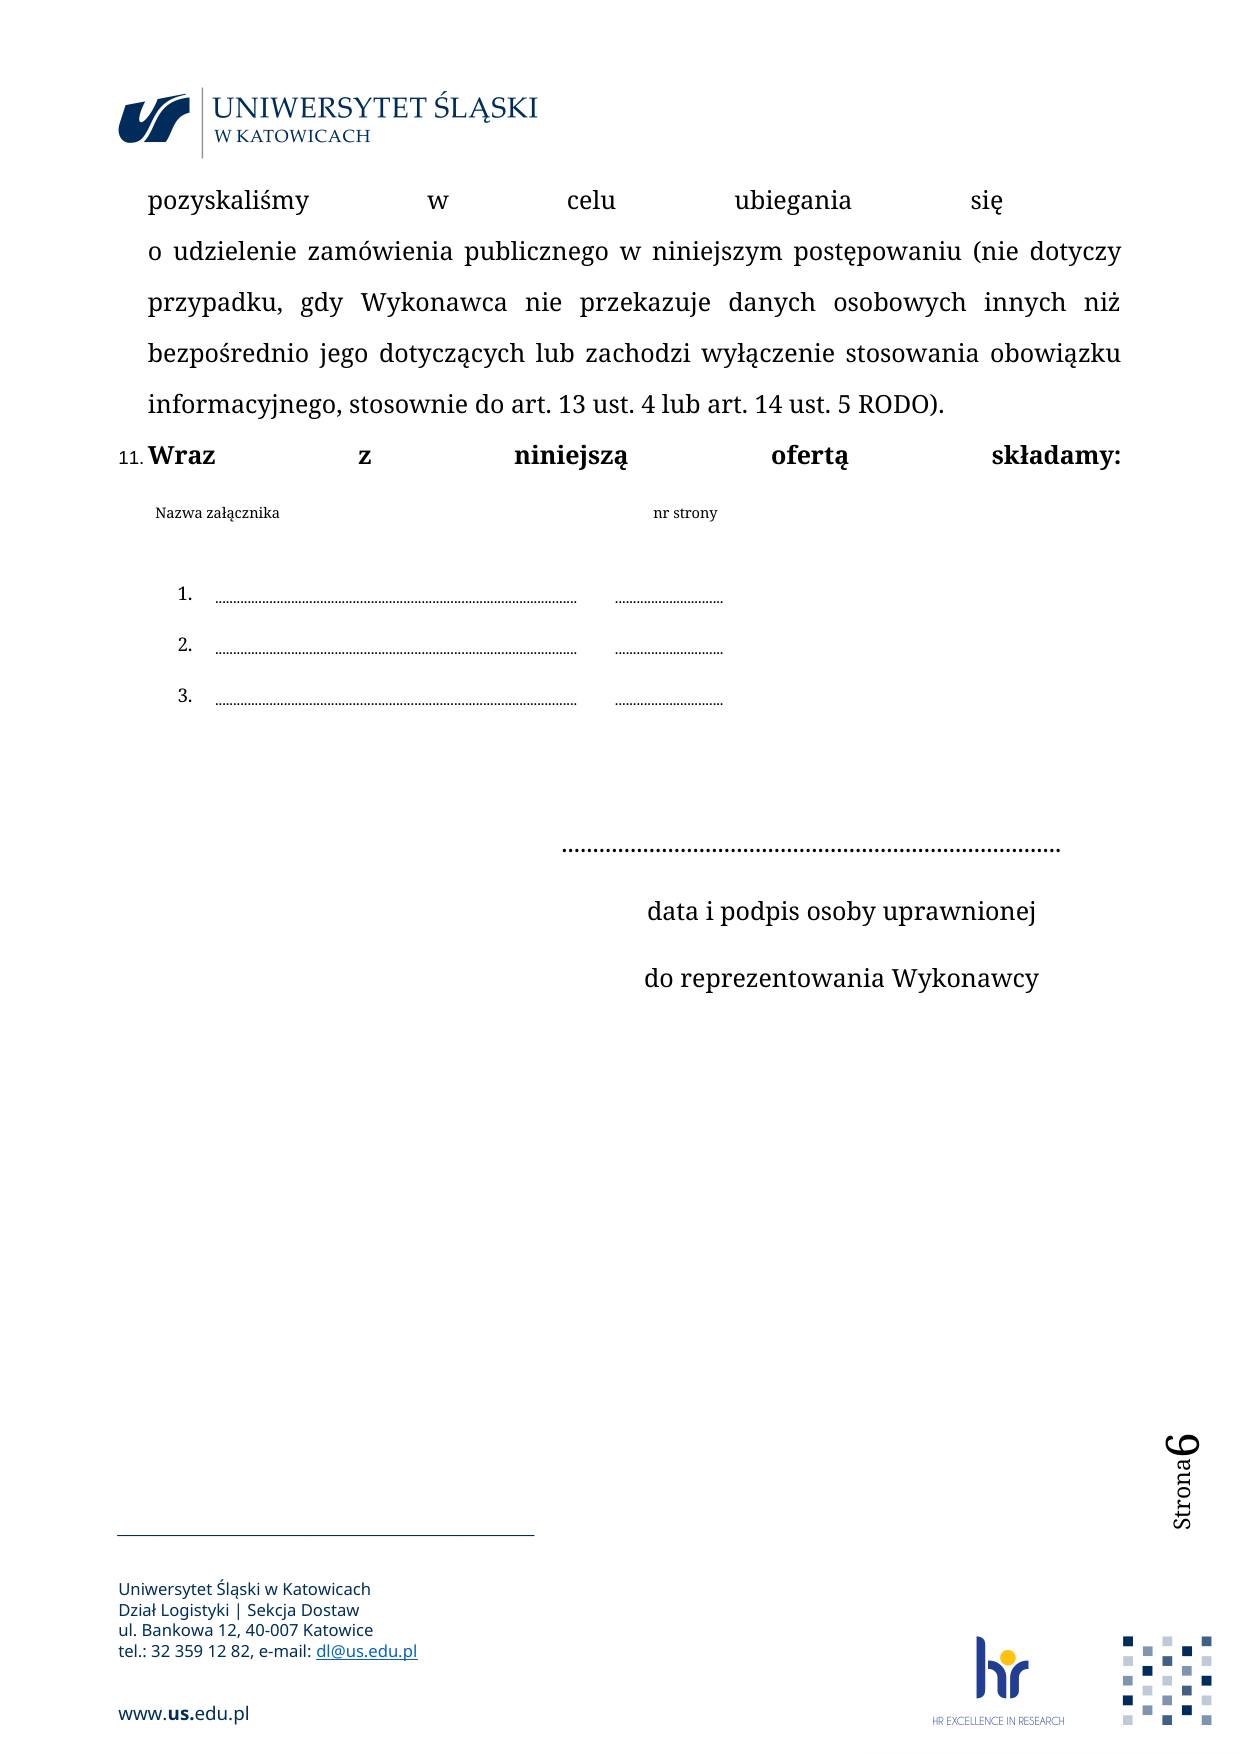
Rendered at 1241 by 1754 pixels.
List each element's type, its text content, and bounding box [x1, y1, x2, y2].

text do reprezentowania Wykonawcy [561, 961, 1122, 995]
picture [863, 1509, 1240, 1754]
list .................................................................................................... .............................. [177, 624, 1122, 658]
text data i podpis osoby uprawnionej [561, 893, 1122, 927]
picture [0, 1526, 535, 1544]
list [118, 182, 1122, 421]
text ................................................................................ [561, 777, 1122, 860]
list .................................................................................................... .............................. [177, 573, 1122, 607]
list Wraz z niniejszą ofertą składamy: Nazwa załącznika nr strony [118, 438, 1122, 523]
picture [0, 0, 1241, 194]
list .................................................................................................... .............................. [177, 675, 1122, 709]
